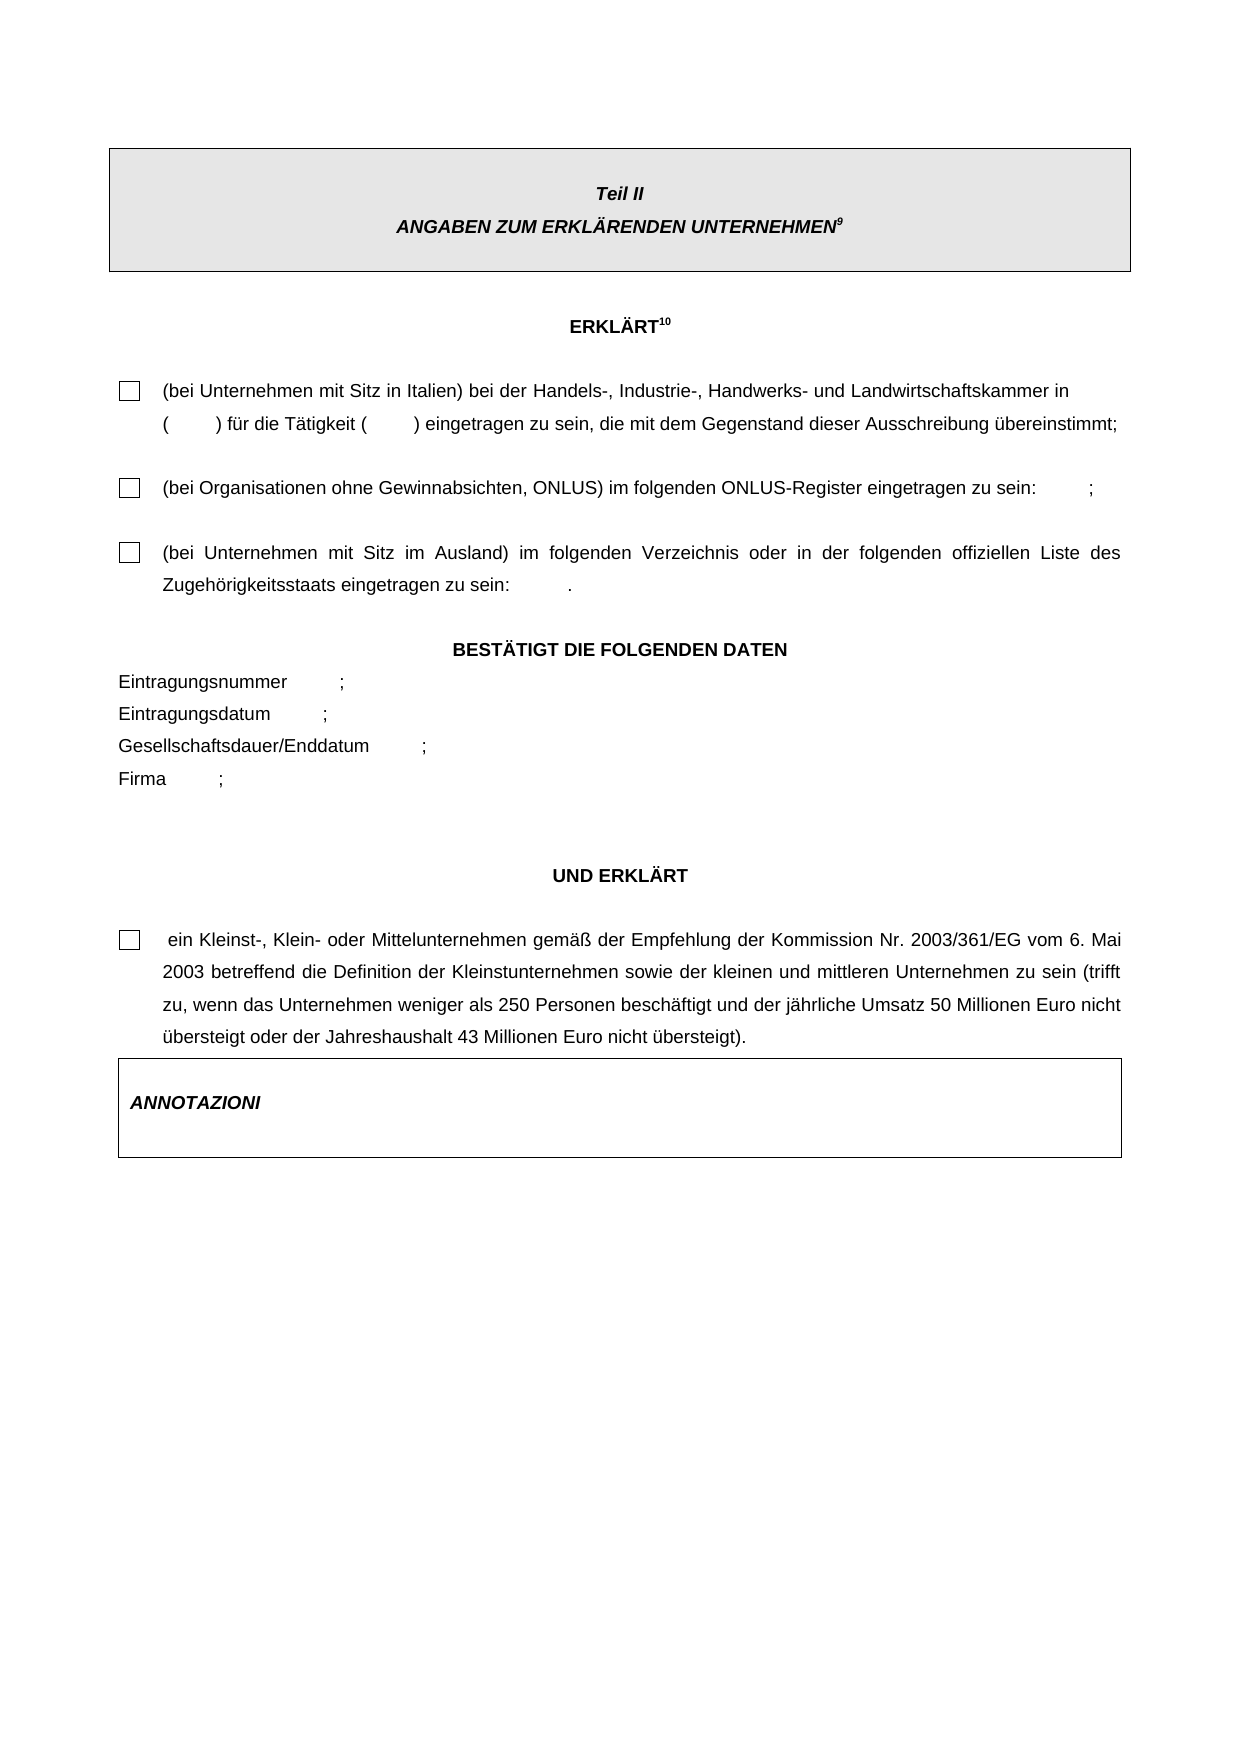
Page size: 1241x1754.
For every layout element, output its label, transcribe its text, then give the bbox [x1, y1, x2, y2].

text BESTÄTIGT DIE FOLGENDEN DATEN [118, 638, 1122, 660]
text Eintragungsdatum ; [118, 703, 1122, 724]
text (bei Unternehmen mit Sitz in Italien) bei der Handels-, Industrie-, Handwerks- und Landwirtschaftskammer in ( ) für die Tätigkeit ( ) eingetragen zu sein, die mit dem Gegenstand dieser Ausschreibung übereinstimmt; [118, 380, 1122, 434]
text Teil II [110, 180, 1130, 205]
text Gesellschaftsdauer/Enddatum ; [118, 735, 1122, 757]
text Eintragungsnummer ; [118, 671, 1122, 692]
text (bei Unternehmen mit Sitz im Ausland) im folgenden Verzeichnis oder in der folgenden offiziellen Liste des Zugehörigkeitsstaats eingetragen zu sein: . [118, 541, 1122, 595]
text ein Kleinst-, Klein- oder Mittelunternehmen gemäß der Empfehlung der Kommission Nr. 2003/361/EG vom 6. Mai 2003 betreffend die Definition der Kleinstunternehmen sowie der kleinen und mittleren Unternehmen zu sein (trifft zu, wenn das Unternehmen weniger als 250 Personen beschäftigt und der jährliche Umsatz 50 Millionen Euro nicht übersteigt oder der Jahreshaushalt 43 Millionen Euro nicht übersteigt). [118, 929, 1122, 1047]
text UND ERKLÄRT [118, 864, 1122, 886]
table_header ANNOTAZIONI [119, 1059, 1121, 1157]
text ANGABEN ZUM ERKLÄRENDEN UNTERNEHMEN [110, 212, 1130, 237]
text Firma ; [118, 767, 1122, 789]
text ERKLÄRT [118, 315, 1122, 337]
text (bei Organisationen ohne Gewinnabsichten, ONLUS) im folgenden ONLUS-Register eingetragen zu sein: ; [118, 477, 1122, 498]
